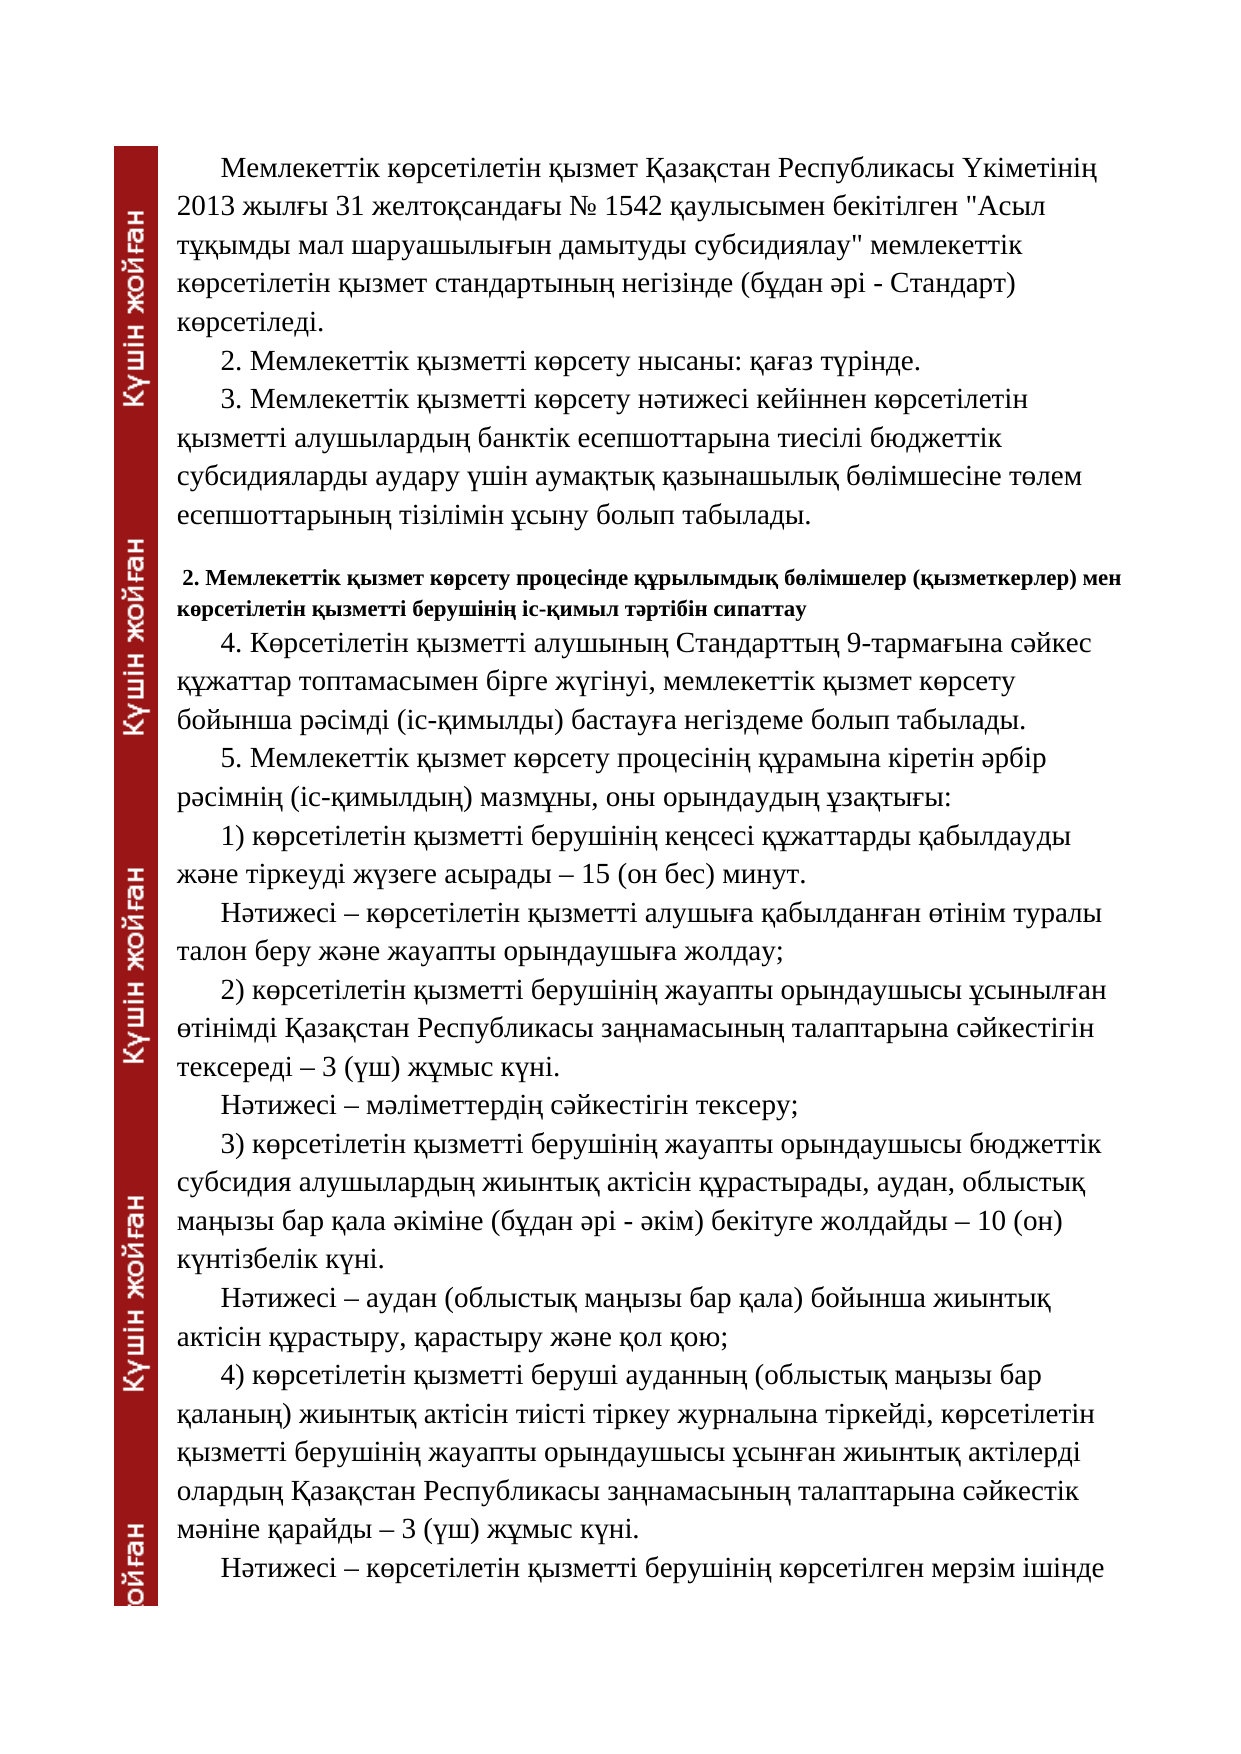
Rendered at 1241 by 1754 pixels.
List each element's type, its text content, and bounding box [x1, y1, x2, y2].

picture [114, 1583, 158, 1606]
picture [114, 621, 158, 625]
picture [114, 146, 158, 150]
text 2. Мемлекеттік қызмет көрсету процесінде құрылымдық бөлімшелер (қызметкерлер) мен көрсетілетін қызметті берушінің іс-қимыл тәртібін сипаттау [112, 564, 1128, 621]
